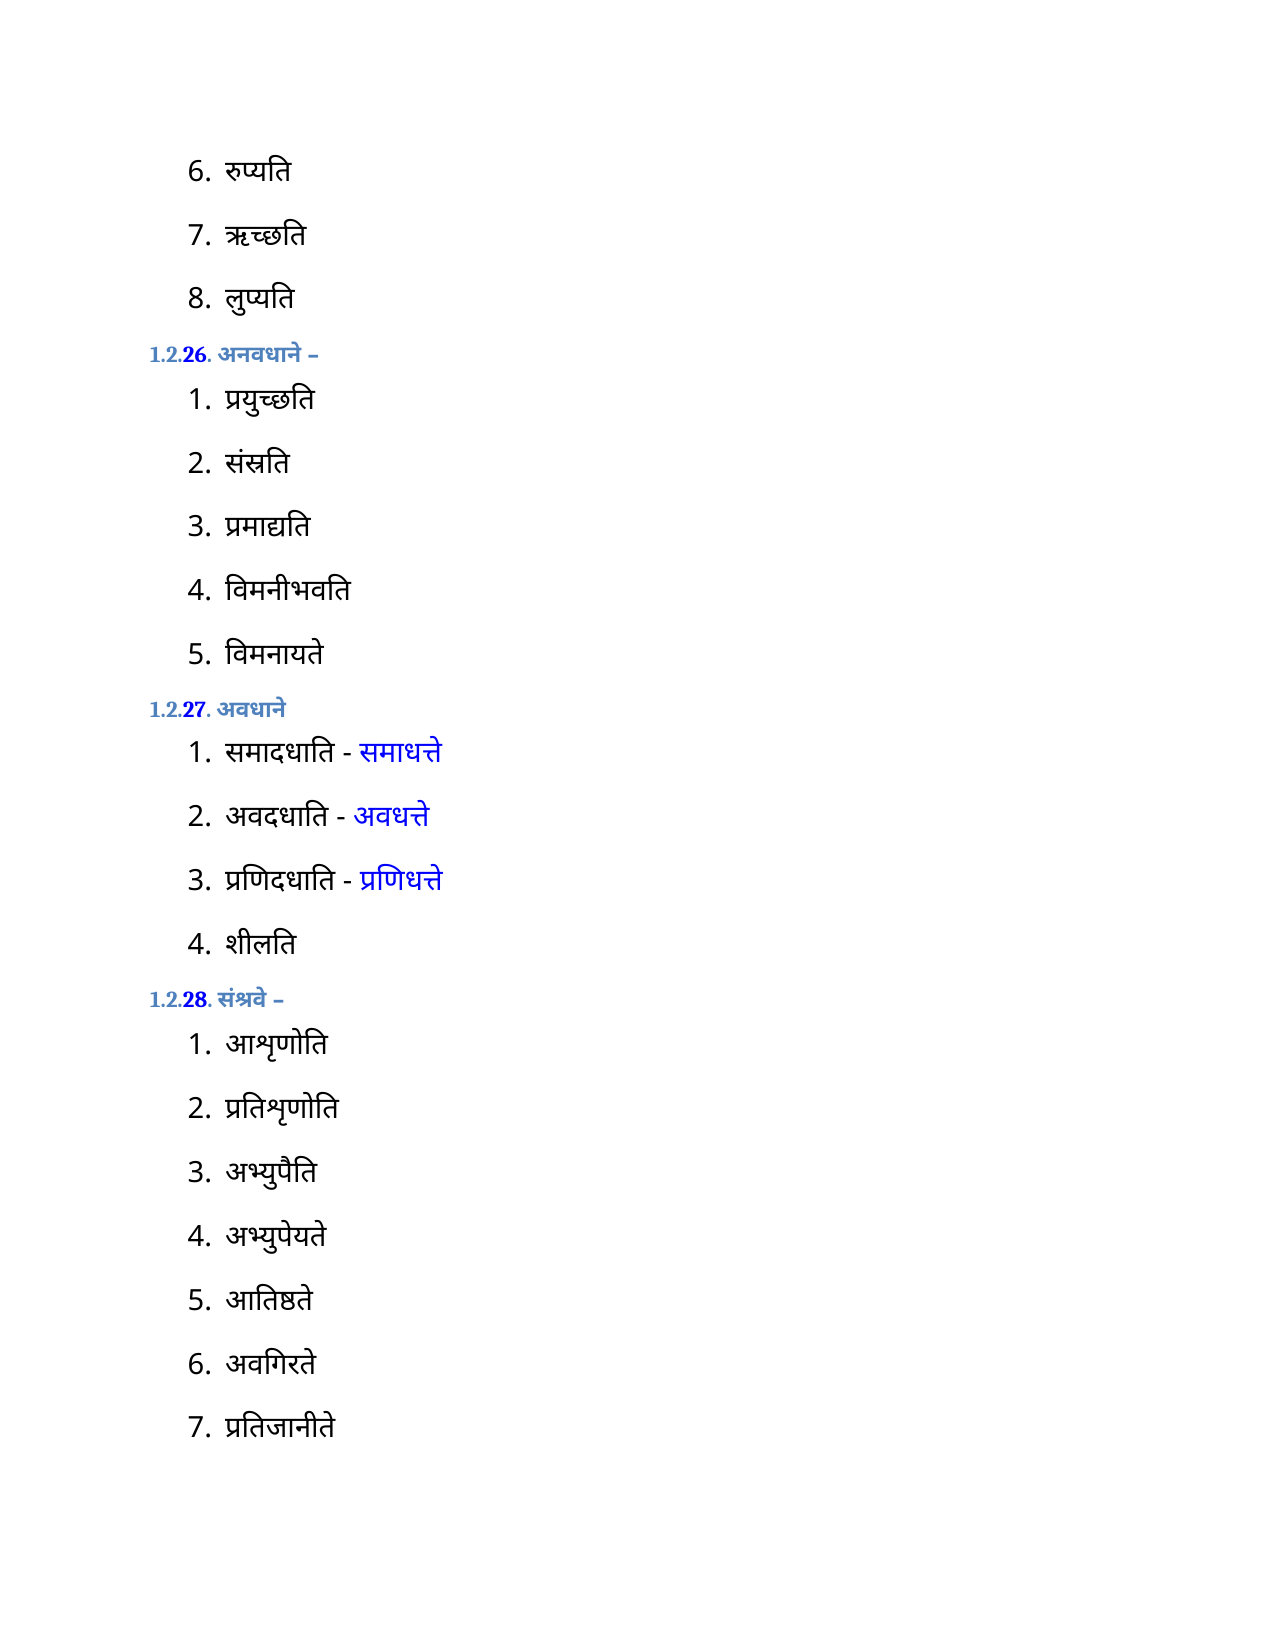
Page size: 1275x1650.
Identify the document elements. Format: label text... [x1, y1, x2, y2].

list संस्रति [187, 442, 1125, 485]
list विमनीभवति [187, 569, 1125, 613]
subtitle 1.2.28. संश्रवे – [150, 987, 1125, 1019]
list अभ्युपैति [187, 1151, 1125, 1194]
list अभ्युपेयते [187, 1215, 1125, 1258]
list समादधाति - समाधत्ते [187, 732, 1125, 775]
list प्रमाद्यति [187, 506, 1125, 549]
list ऋच्छति [187, 214, 1125, 257]
list अवदधाति - अवधत्ते [187, 796, 1125, 839]
subtitle 1.2.27. अवधाने [150, 697, 1125, 727]
list अवगिरते [187, 1343, 1125, 1386]
list विमनायते [187, 633, 1125, 676]
list लुप्यति [187, 278, 1125, 321]
list शीलति [187, 923, 1125, 966]
list प्रयुच्छति [187, 378, 1125, 421]
list आशृणोति [187, 1024, 1125, 1067]
list प्रणिदधाति - प्रणिधत्ते [187, 859, 1125, 902]
list रुप्यति [187, 150, 1125, 193]
subtitle 1.2.26. अनवधाने – [150, 342, 1125, 373]
list प्रतिशृणोति [187, 1087, 1125, 1131]
list आतिष्ठते [187, 1279, 1125, 1322]
list प्रतिजानीते [187, 1407, 1125, 1450]
